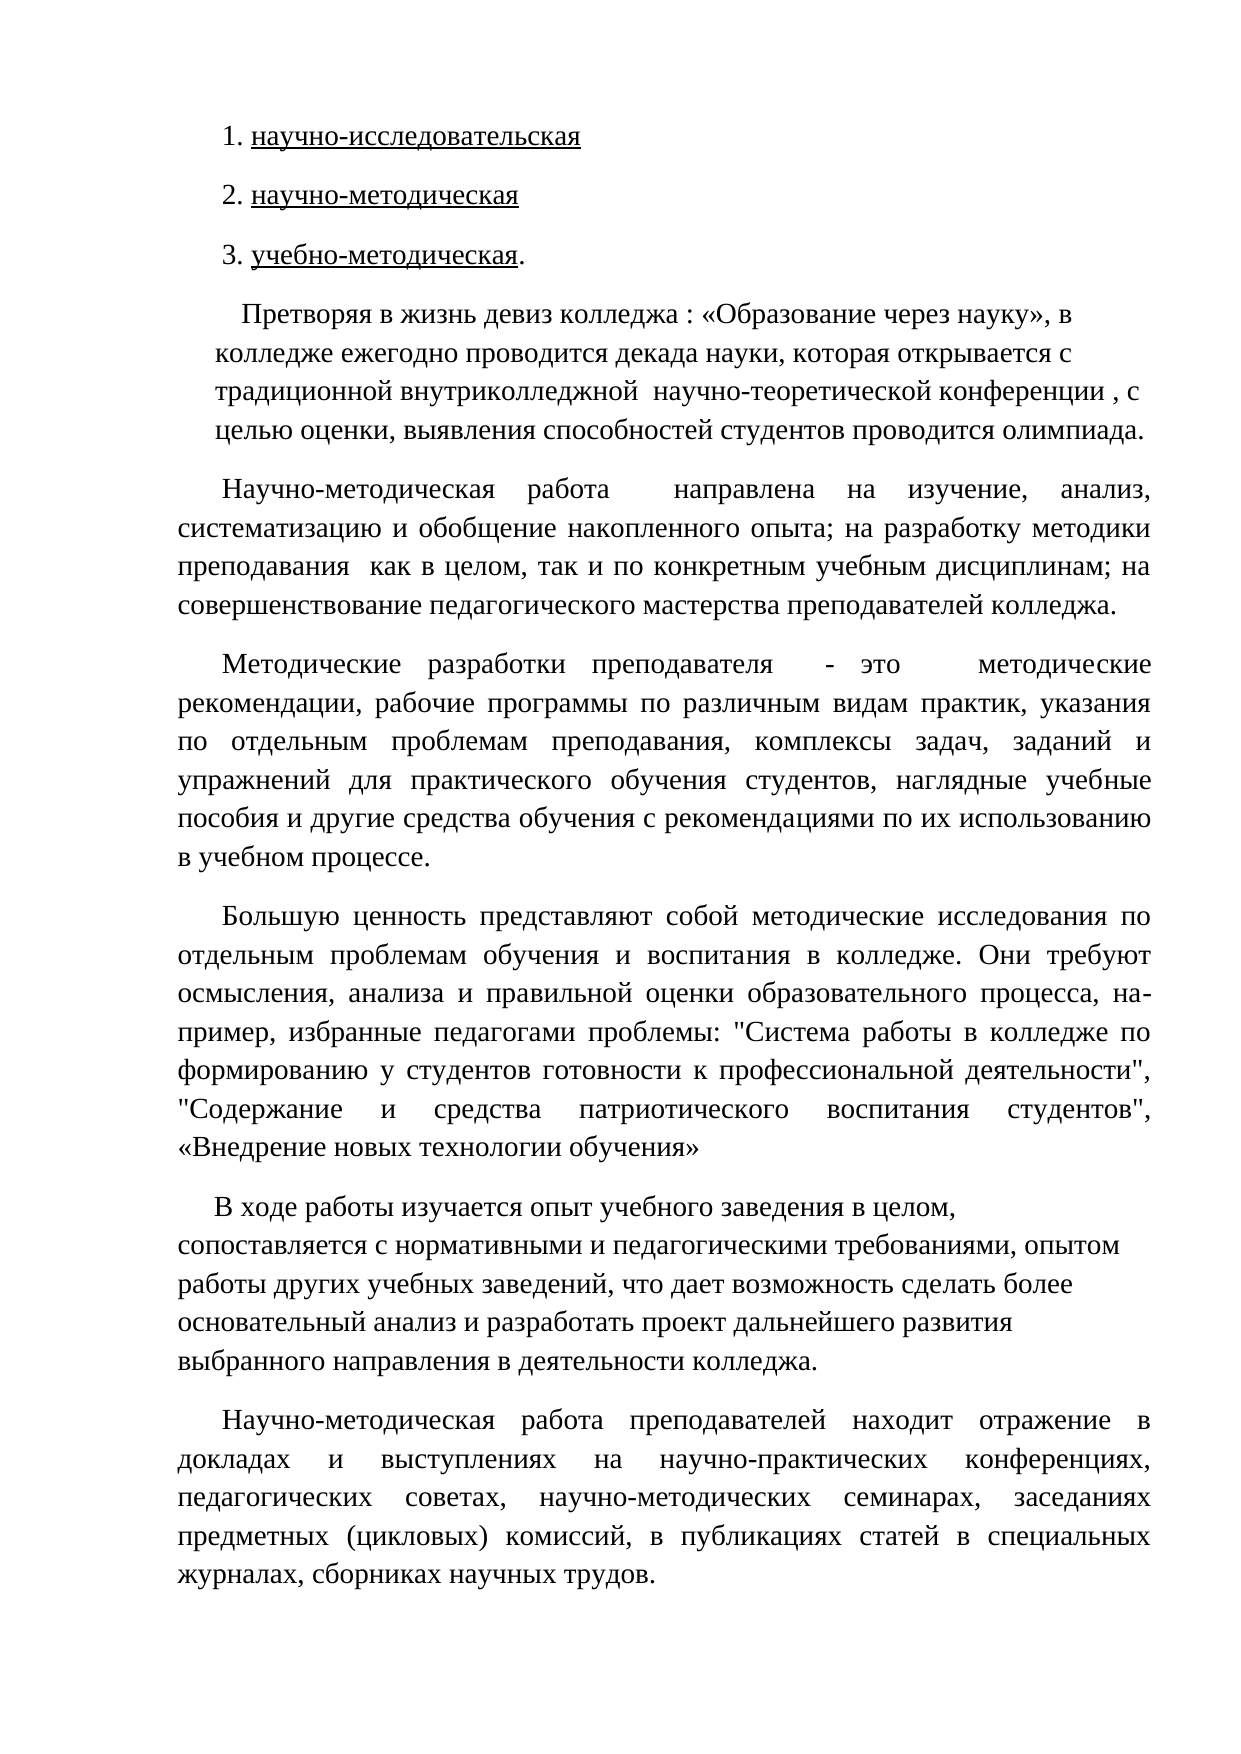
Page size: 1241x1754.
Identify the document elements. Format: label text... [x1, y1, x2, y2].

text 3. учебно-методическая. [177, 237, 1152, 270]
text Научно-методическая работа преподавателей находит отражение в докладах и выступлениях на научно-практических конференциях, педагогических советах, научно-методических семинарах, заседаниях предметных (цикловых) комиссий, в публикациях статей в специальных журналах, сборниках научных трудов. [177, 1402, 1152, 1590]
text 1. научно-исследовательская [177, 118, 1152, 152]
text Научно-методическая работа направлена на изучение, анализ, систематизацию и обобщение накопленного опыта; на разработку методики преподавания как в целом, так и по конкретным учебным дисциплинам; на совершенствование педагогического мастерства преподавателей колледжа. [177, 471, 1152, 620]
text Методические разработки преподавателя - это методические рекомендации, рабочие программы по различным видам практик, указания по отдельным проблемам преподавания, комплексы задач, заданий и упражнений для практического обучения студентов, наглядные учебные пособия и другие средства обучения с рекомендациями по их использованию в учебном процессе. [177, 646, 1152, 872]
text В ходе работы изучается опыт учебного заведения в целом, сопоставляется с нормативными и педагогическими требованиями, опытом работы других учебных заведений, что дает возможность сделать более основательный анализ и разработать проект дальнейшего развития выбранного направления в деятельности колледжа. [177, 1189, 1152, 1377]
text Претворяя в жизнь девиз колледжа : «Образование через науку», в колледже ежегодно проводится декада науки, которая открывается с традиционной внутриколледжной научно-теоретической конференции , с целью оценки, выявления способностей студентов проводится олимпиада. [215, 296, 1154, 445]
text Большую ценность представляют собой методические исследования по отдельным проблемам обучения и воспитания в колледже. Они требуют осмысления, анализа и правильной оценки образовательного процесса, например, избранные педагогами проблемы: "Система работы в колледже по формированию у студентов готовности к профессиональной деятельности", "Содержание и средства патриотического воспитания студентов", «Внедрение новых технологии обучения» [177, 898, 1152, 1163]
text 2. научно-методическая [177, 177, 1152, 211]
